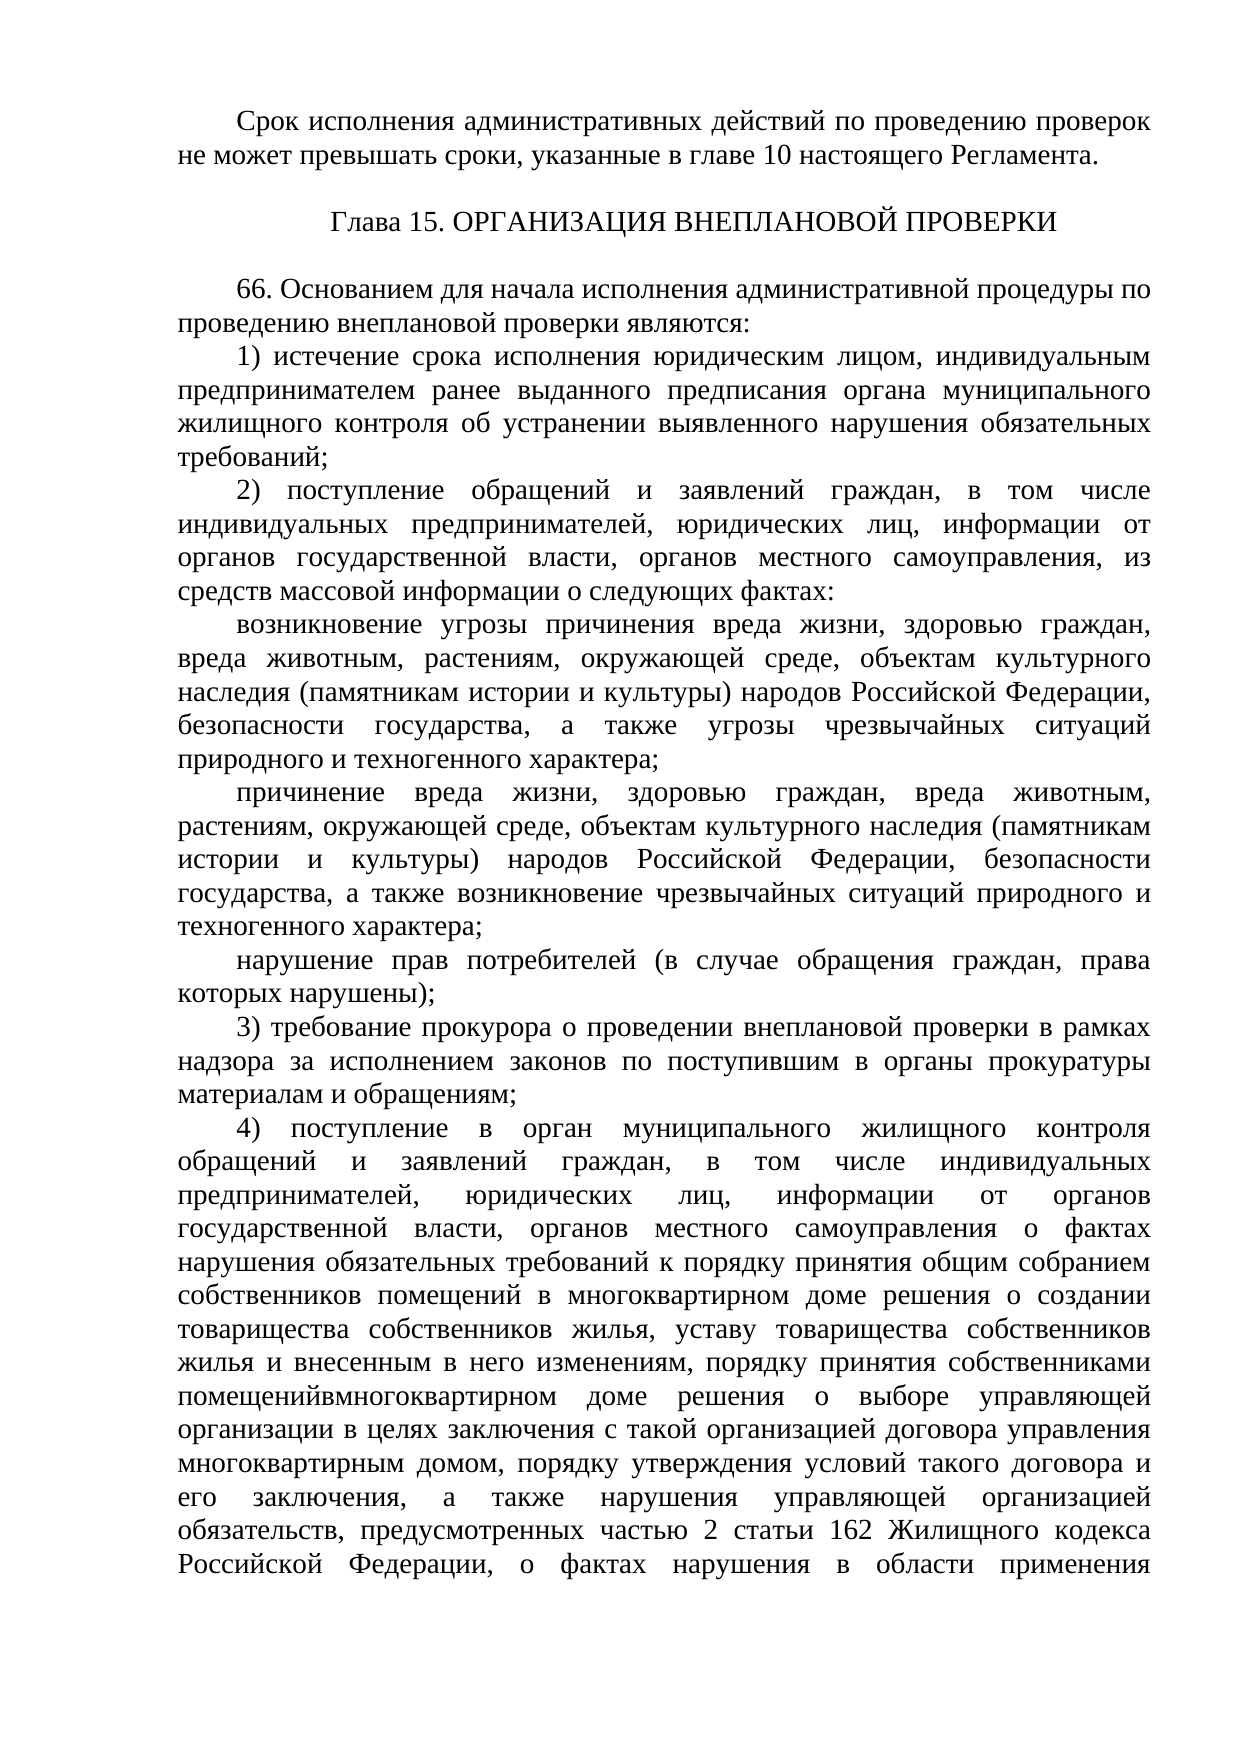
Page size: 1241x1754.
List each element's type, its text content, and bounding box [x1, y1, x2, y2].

text 1) истечение срока исполнения юридическим лицом, индивидуальным предпринимателем ранее выданного предписания органа муниципального жилищного контроля об устранении выявленного нарушения обязательных требований; [177, 338, 1152, 472]
text Глава 15. ОРГАНИЗАЦИЯ ВНЕПЛАНОВОЙ ПРОВЕРКИ [177, 204, 1152, 238]
text возникновение угрозы причинения вреда жизни, здоровью граждан, вреда животным, растениям, окружающей среде, объектам культурного наследия (памятникам истории и культуры) народов Российской Федерации, безопасности государства, а также угрозы чрезвычайных ситуаций природного и техногенного характера; [177, 607, 1152, 774]
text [177, 1110, 1152, 1579]
text нарушение прав потребителей (в случае обращения граждан, права которых нарушены); [177, 942, 1152, 1009]
text 3) требование прокурора о проведении внеплановой проверки в рамках надзора за исполнением законов по поступившим в органы прокуратуры материалам и обращениям; [177, 1009, 1152, 1110]
text Срок исполнения административных действий по проведению проверок не может превышать сроки, указанные в главе 10 настоящего Регламента. [177, 103, 1152, 171]
text 66. Основанием для начала исполнения административной процедуры по проведению внеплановой проверки являются: [177, 271, 1152, 338]
text причинение вреда жизни, здоровью граждан, вреда животным, растениям, окружающей среде, объектам культурного наследия (памятникам истории и культуры) народов Российской Федерации, безопасности государства, а также возникновение чрезвычайных ситуаций природного и техногенного характера; [177, 774, 1152, 942]
text 2) поступление обращений и заявлений граждан, в том числе индивидуальных предпринимателей, юридических лиц, информации от органов государственной власти, органов местного самоуправления, из средств массовой информации о следующих фактах: [177, 472, 1152, 607]
